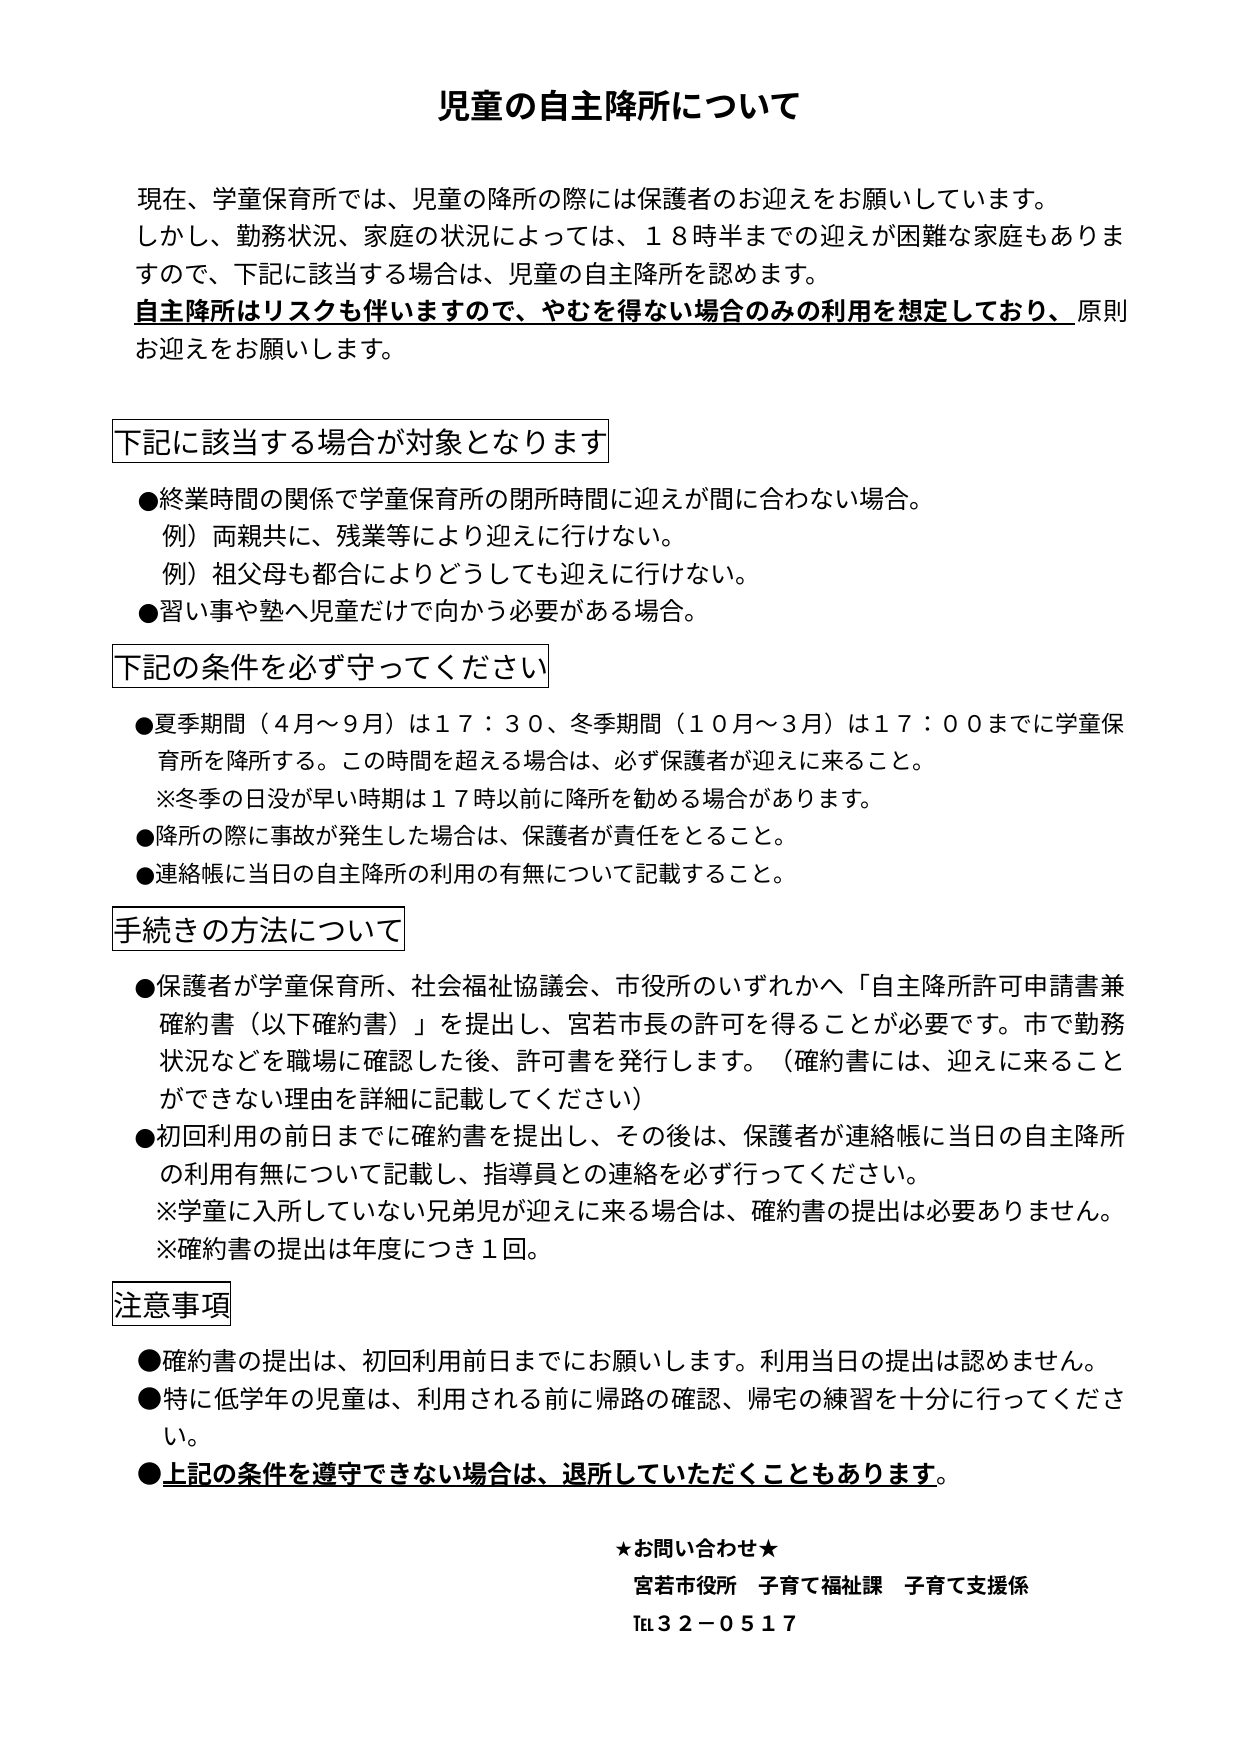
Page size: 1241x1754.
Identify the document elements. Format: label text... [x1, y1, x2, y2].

text ●連絡帳に当日の自主降所の利用の有無について記載すること。 [112, 854, 1128, 891]
text 例）祖父母も都合によりどうしても迎えに行けない。 [112, 554, 1128, 591]
text ℡３２－０５１７ [112, 1604, 1041, 1641]
text ※学童に入所していない兄弟児が迎えに来る場合は、確約書の提出は必要ありません。 [156, 1191, 1128, 1229]
text 下記の条件を必ず守ってください [112, 629, 1128, 704]
text 手続きの方法について [112, 891, 1128, 966]
text ●初回利用の前日までに確約書を提出し、その後は、保護者が連絡帳に当日の自主降所の利用有無について記載し、指導員との連絡を必ず行ってください。 [134, 1116, 1128, 1191]
text ※冬季の日没が早い時期は１７時以前に降所を勧める場合があります。 [156, 779, 1128, 816]
text 注意事項 [112, 1266, 1128, 1341]
text ●降所の際に事故が発生した場合は、保護者が責任をとること。 [112, 816, 1128, 854]
text ●保護者が学童保育所、社会福祉協議会、市役所のいずれかへ「自主降所許可申請書兼確約書（以下確約書）」を提出し、宮若市長の許可を得ることが必要です。市で勤務状況などを職場に確認した後、許可書を発行します。（確約書には、迎えに来ることができない理由を詳細に記載してください） [134, 966, 1128, 1116]
text ※確約書の提出は年度につき１回。 [156, 1229, 1128, 1266]
text ★お問い合わせ★ [112, 1529, 1041, 1566]
text ●習い事や塾へ児童だけで向かう必要がある場合。 [112, 591, 1128, 629]
text 児童の自主降所について [112, 66, 1128, 141]
text 自主降所はリスクも伴いますので、やむを得ない場合のみの利用を想定しており、原則お迎えをお願いします。 [134, 291, 1128, 366]
text 宮若市役所 子育て福祉課 子育て支援係 [112, 1566, 1041, 1604]
text ●夏季期間（４月～９月）は１７：３０、冬季期間（１０月～３月）は１７：００までに学童保育所を降所する。この時間を超える場合は、必ず保護者が迎えに来ること。 [134, 704, 1128, 779]
text 例）両親共に、残業等により迎えに行けない。 [112, 516, 1128, 554]
text ●終業時間の関係で学童保育所の閉所時間に迎えが間に合わない場合。 [112, 479, 1128, 516]
text ●確約書の提出は、初回利用前日までにお願いします。利用当日の提出は認めません。 [112, 1341, 1128, 1379]
text ●特に低学年の児童は、利用される前に帰路の確認、帰宅の練習を十分に行ってください。 [112, 1379, 1128, 1454]
text ●上記の条件を遵守できない場合は、退所していただくこともあります。 [112, 1454, 1128, 1491]
text 下記に該当する場合が対象となります [112, 404, 1128, 479]
text 現在、学童保育所では、児童の降所の際には保護者のお迎えをお願いしています。 [112, 179, 1128, 216]
text しかし、勤務状況、家庭の状況によっては、１８時半までの迎えが困難な家庭もありますので、下記に該当する場合は、児童の自主降所を認めます。 [134, 216, 1128, 291]
